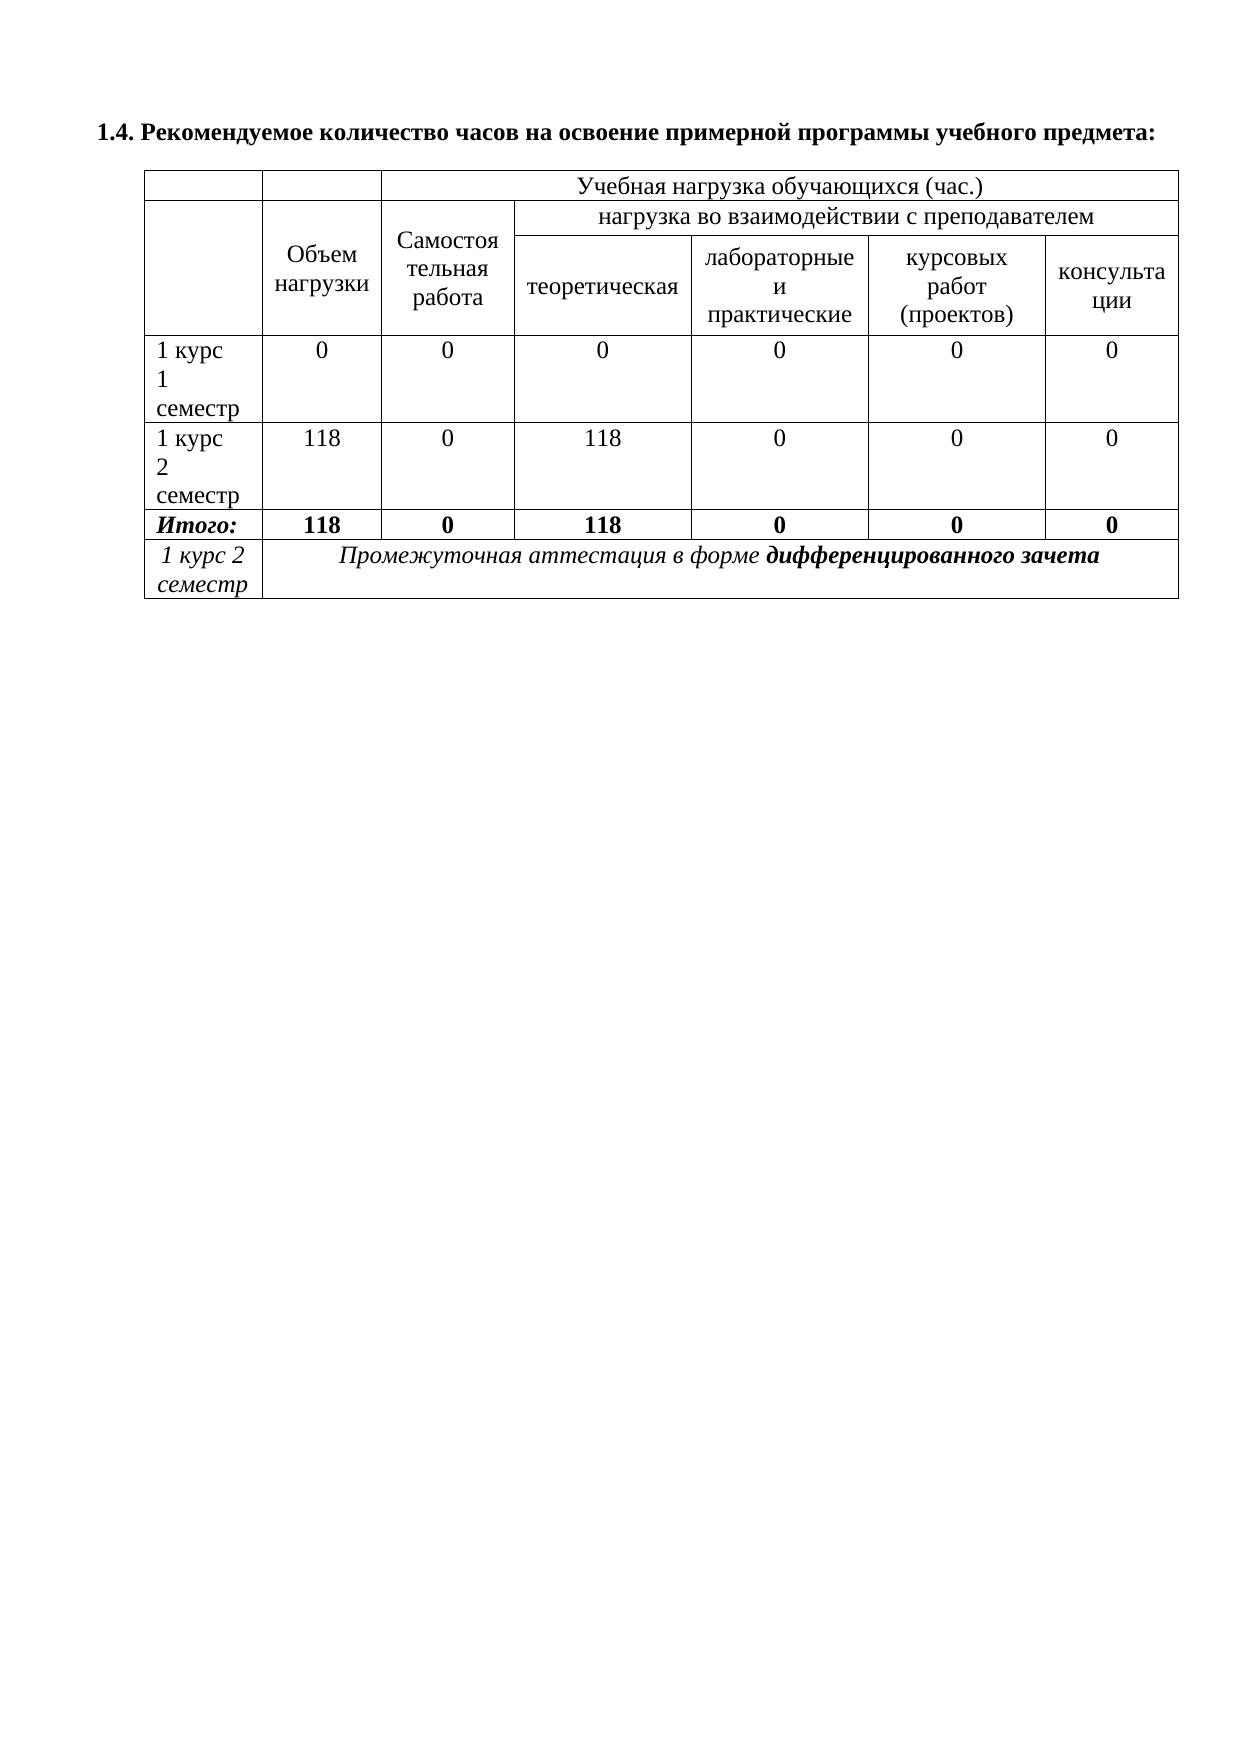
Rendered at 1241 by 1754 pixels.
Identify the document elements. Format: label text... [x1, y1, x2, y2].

table_cell 1 курс 2 семестр [145, 540, 262, 597]
table_cell 0 [515, 336, 691, 422]
table_cell 0 [1046, 423, 1178, 509]
table_cell 0 [692, 423, 868, 509]
table_cell 0 [692, 336, 868, 422]
table_header [263, 171, 381, 200]
table_cell 118 [263, 423, 381, 509]
table_cell 0 [1046, 336, 1178, 422]
table_header Учебная нагрузка обучающихся (час.) [382, 171, 1178, 200]
list Рекомендуемое количество часов на освоение примерной программы учебного предмета: [97, 117, 1181, 145]
table_cell [145, 201, 262, 334]
table_cell 0 [382, 336, 514, 422]
table_cell Самостоятельная работа [382, 201, 514, 334]
table_cell лабораторные и практические [692, 236, 868, 334]
table_cell 1 курс 1 семестр [145, 336, 262, 422]
table_cell 0 [382, 423, 514, 509]
table_cell 0 [1046, 510, 1178, 539]
table_cell 0 [869, 510, 1045, 539]
table_cell 0 [263, 336, 381, 422]
table_cell нагрузка во взаимодействии с преподавателем [515, 201, 1178, 234]
table_cell Промежуточная аттестация в форме дифференцированного зачета [263, 540, 1178, 597]
table_cell Итого: [145, 510, 262, 539]
table_header [145, 171, 262, 200]
table_cell консультации [1046, 236, 1178, 334]
table_cell 1 курс 2 семестр [145, 423, 262, 509]
table_cell Объем нагрузки [263, 201, 381, 334]
table_cell 0 [382, 510, 514, 539]
table_cell 118 [263, 510, 381, 539]
table_cell 0 [869, 423, 1045, 509]
table_cell 118 [515, 423, 691, 509]
table_cell 118 [515, 510, 691, 539]
table_cell 0 [869, 336, 1045, 422]
table_cell 0 [692, 510, 868, 539]
table_cell теоретическая [515, 236, 691, 334]
table_cell курсовых работ (проектов) [869, 236, 1045, 334]
